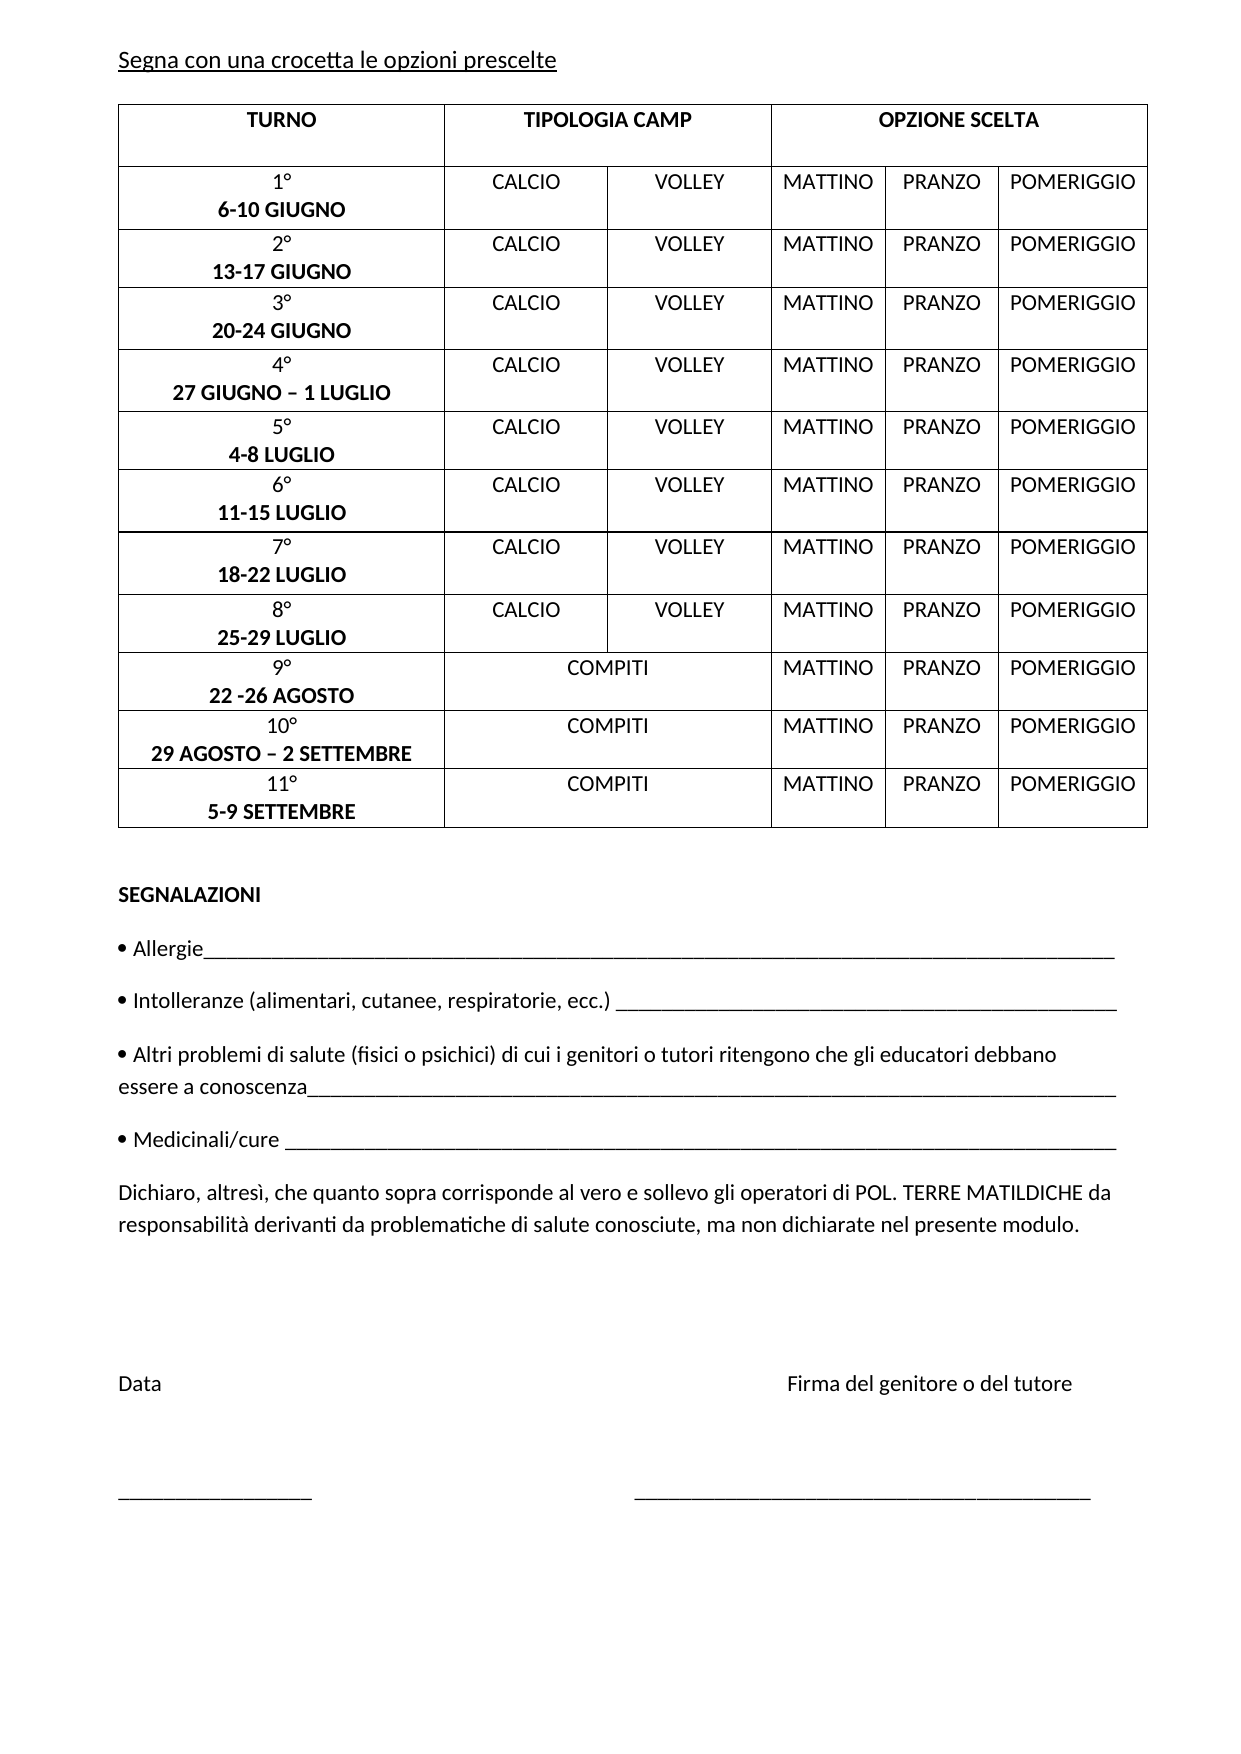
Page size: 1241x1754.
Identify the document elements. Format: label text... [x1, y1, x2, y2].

table_cell 10° 29 AGOSTO – 2 SETTEMBRE [119, 711, 444, 768]
table_header OPZIONE SCELTA [772, 105, 1147, 166]
table_cell MATTINO [772, 595, 885, 652]
text SEGNALAZIONI [118, 881, 1122, 909]
table_cell POMERIGGIO [999, 595, 1147, 652]
text Intolleranze (alimentari, cutanee, respiratorie, ecc.) ____________________________________________ [118, 987, 1122, 1015]
table_cell CALCIO [445, 350, 607, 411]
table_cell MATTINO [772, 350, 885, 411]
table_cell 9° 22 -26 AGOSTO [119, 653, 444, 710]
table_cell CALCIO [445, 533, 607, 594]
table_cell 3° 20-24 GIUGNO [119, 288, 444, 349]
table_cell VOLLEY [608, 230, 771, 287]
table_cell 2° 13-17 GIUGNO [119, 230, 444, 287]
table_cell POMERIGGIO [999, 653, 1147, 710]
table_cell PRANZO [886, 769, 998, 827]
text Dichiaro, altresì, che quanto sopra corrisponde al vero e sollevo gli operatori di POL. TERRE MATILDICHE da responsabilità derivanti da problematiche di salute conosciute, ma non dichiarate nel presente modulo. [118, 1178, 1122, 1238]
text Data Firma del genitore o del tutore [118, 1369, 1122, 1397]
table_cell COMPITI [445, 769, 771, 827]
table_cell VOLLEY [608, 412, 771, 469]
table_cell MATTINO [772, 533, 885, 594]
table_cell POMERIGGIO [999, 288, 1147, 349]
table_cell VOLLEY [608, 533, 771, 594]
table_cell MATTINO [772, 412, 885, 469]
table_cell PRANZO [886, 711, 998, 768]
table_cell POMERIGGIO [999, 533, 1147, 594]
text Medicinali/cure _________________________________________________________________________ [118, 1125, 1122, 1153]
table_cell CALCIO [445, 230, 607, 287]
table_cell PRANZO [886, 533, 998, 594]
table_cell VOLLEY [608, 470, 771, 531]
table_cell PRANZO [886, 470, 998, 531]
table_cell POMERIGGIO [999, 412, 1147, 469]
table_cell CALCIO [445, 412, 607, 469]
table_cell MATTINO [772, 288, 885, 349]
table_cell 7° 18-22 LUGLIO [119, 533, 444, 594]
table_cell MATTINO [772, 711, 885, 768]
table_cell 6° 11-15 LUGLIO [119, 470, 444, 531]
table_cell CALCIO [445, 288, 607, 349]
table_cell MATTINO [772, 769, 885, 827]
table_cell VOLLEY [608, 350, 771, 411]
table_cell MATTINO [772, 470, 885, 531]
table_cell MATTINO [772, 230, 885, 287]
table_cell COMPITI [445, 653, 771, 710]
table_cell PRANZO [886, 653, 998, 710]
table_cell 1° 6-10 GIUGNO [119, 167, 444, 228]
table_cell POMERIGGIO [999, 230, 1147, 287]
table_cell PRANZO [886, 288, 998, 349]
table_cell VOLLEY [608, 167, 771, 228]
table_cell PRANZO [886, 412, 998, 469]
table_cell 8° 25-29 LUGLIO [119, 595, 444, 652]
table_cell CALCIO [445, 167, 607, 228]
table_cell VOLLEY [608, 288, 771, 349]
table_cell VOLLEY [608, 595, 771, 652]
text _________________ ________________________________________ [118, 1475, 1122, 1503]
table_cell POMERIGGIO [999, 350, 1147, 411]
table_cell 11° 5-9 SETTEMBRE [119, 769, 444, 827]
table_cell COMPITI [445, 711, 771, 768]
table_cell PRANZO [886, 350, 998, 411]
table_cell PRANZO [886, 230, 998, 287]
table_cell CALCIO [445, 595, 607, 652]
text Segna con una crocetta le opzioni prescelte [118, 44, 1122, 75]
table_cell POMERIGGIO [999, 769, 1147, 827]
table_cell MATTINO [772, 653, 885, 710]
table_cell POMERIGGIO [999, 470, 1147, 531]
table_cell 4° 27 GIUGNO – 1 LUGLIO [119, 350, 444, 411]
table_header TIPOLOGIA CAMP [445, 105, 771, 166]
table_cell 5° 4-8 LUGLIO [119, 412, 444, 469]
table_header TURNO [119, 105, 444, 166]
table_cell MATTINO [772, 167, 885, 228]
table_cell PRANZO [886, 167, 998, 228]
table_cell PRANZO [886, 595, 998, 652]
table_cell CALCIO [445, 470, 607, 531]
table_cell POMERIGGIO [999, 167, 1147, 228]
table_cell POMERIGGIO [999, 711, 1147, 768]
text Allergie________________________________________________________________________________ [118, 934, 1122, 962]
text Altri problemi di salute (fisici o psichici) di cui i genitori o tutori ritengono che gli educatori debbano essere a conoscenza_______________________________________________________________________ [118, 1040, 1122, 1100]
